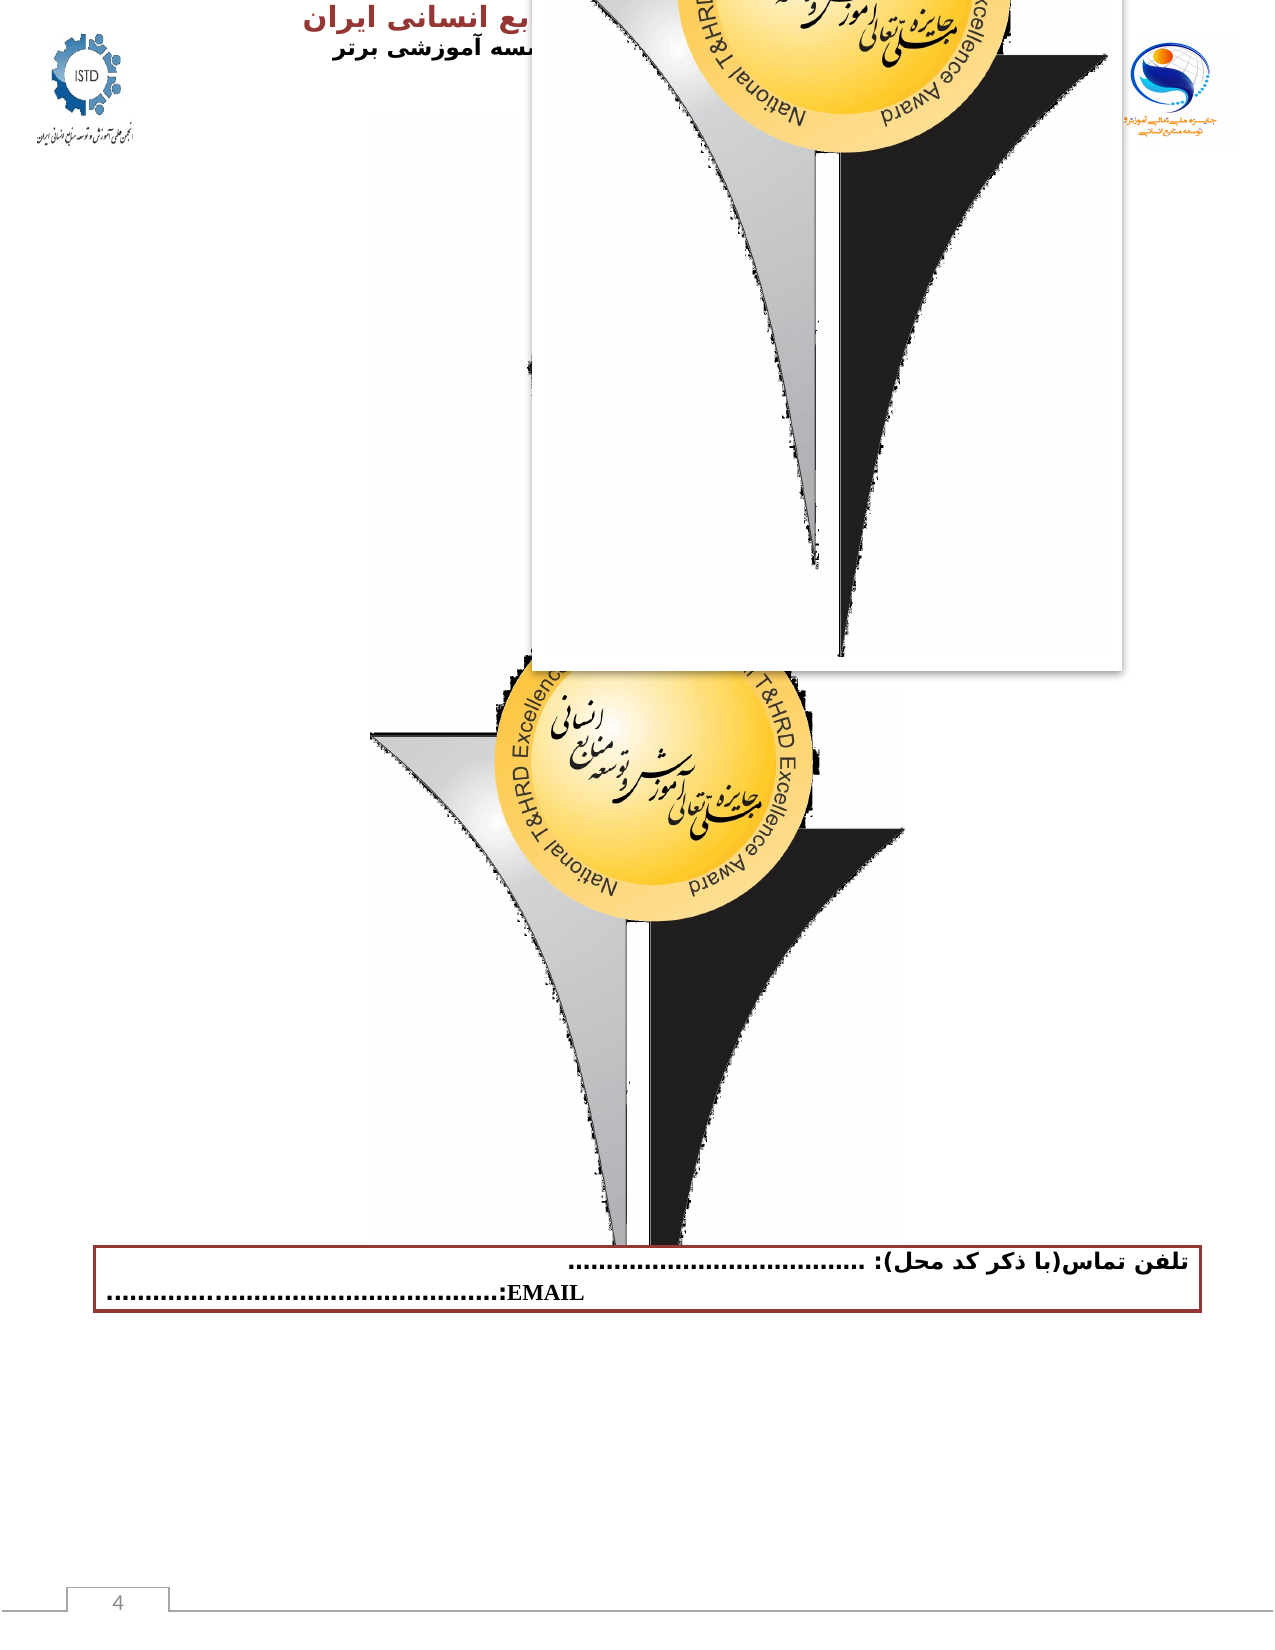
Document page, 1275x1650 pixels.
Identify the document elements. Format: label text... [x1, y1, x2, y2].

table_cell عالیترین مقام اجرایی سازمان: نام ونام خانوادگی:………………………………… تلفن تماس(با ذکر کد محل): ………………………………… EMAIL:………………………………..…………. [96, 1248, 1199, 1309]
picture [370, 115, 905, 1245]
picture [547, 0, 1108, 657]
picture [37, 34, 133, 146]
picture [1122, 34, 1241, 146]
